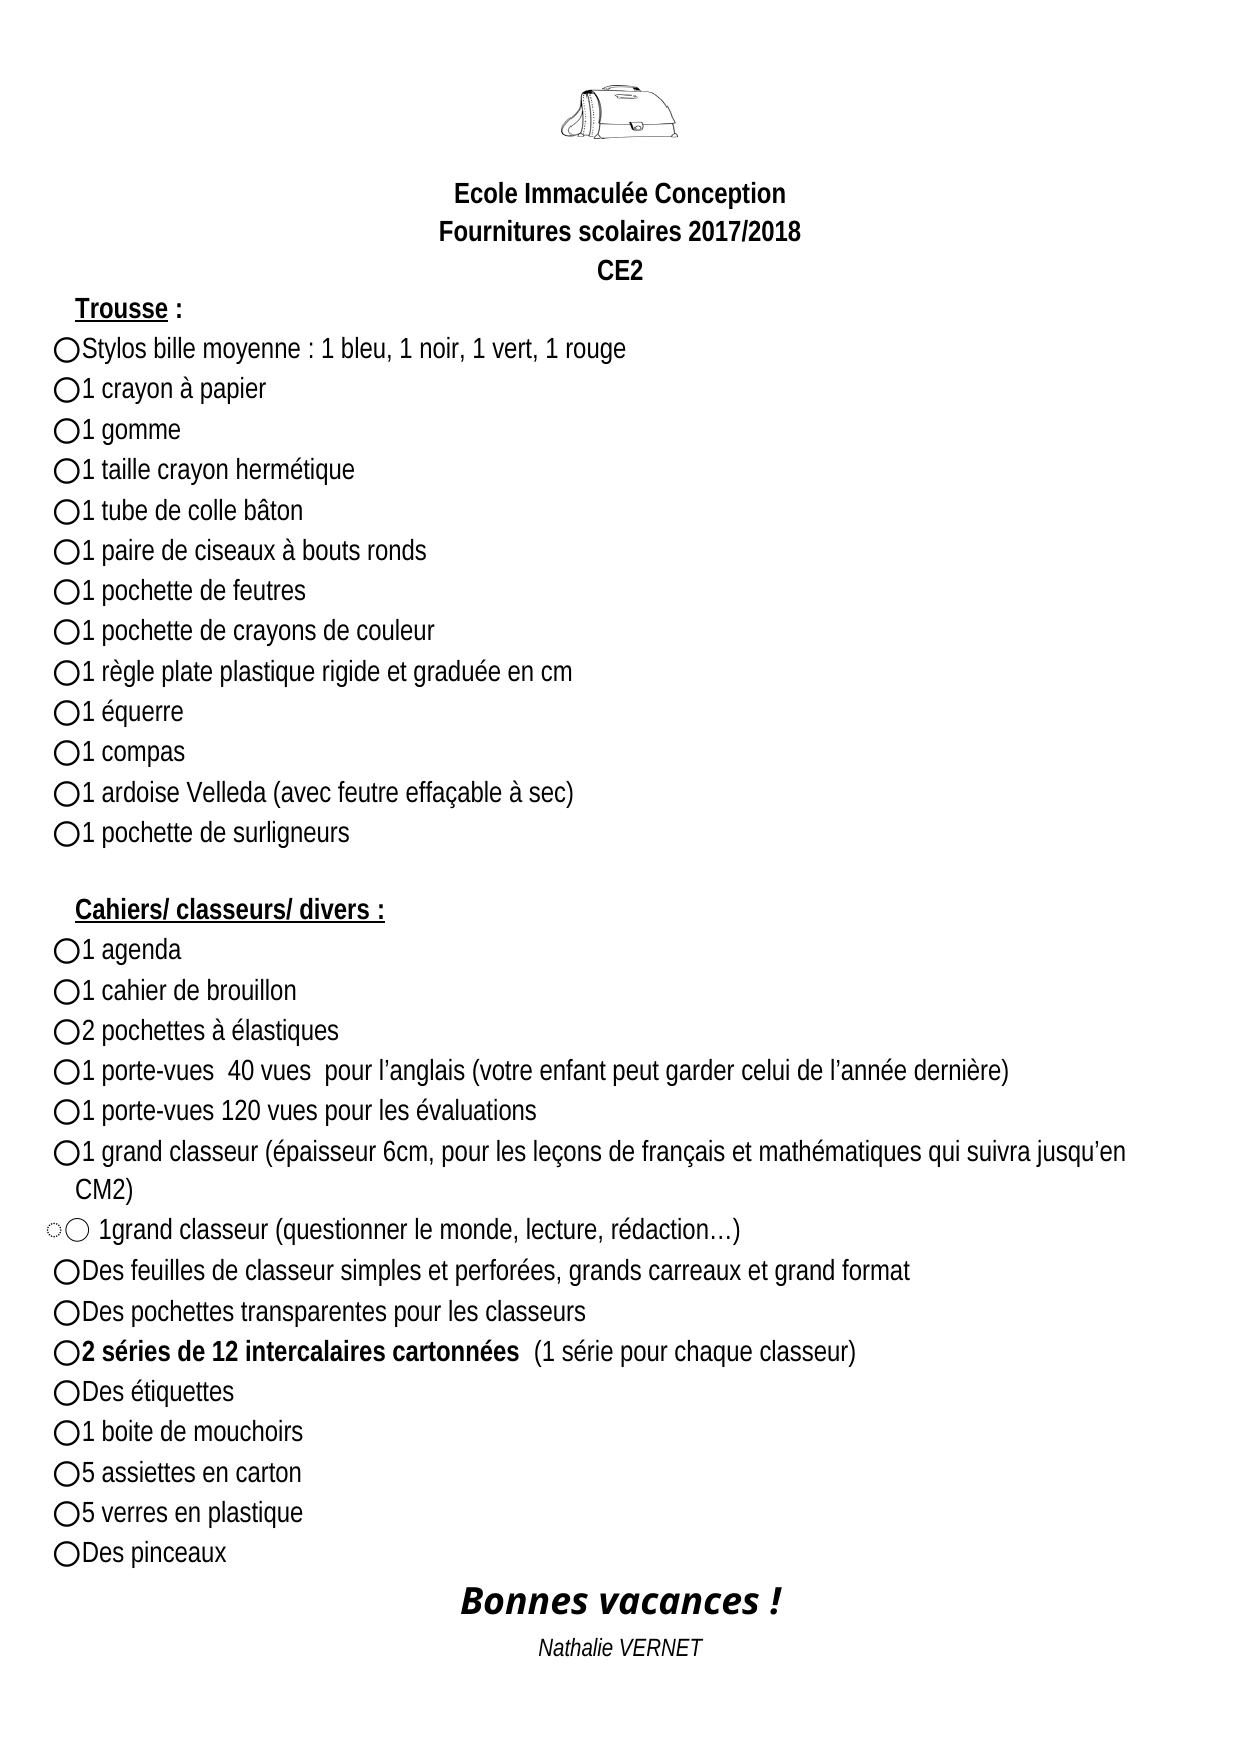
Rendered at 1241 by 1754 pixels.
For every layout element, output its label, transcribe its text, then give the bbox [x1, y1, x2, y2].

text Cahiers/ classeurs/ divers : [75, 892, 1165, 926]
text Fournitures scolaires 2017/2018 [75, 214, 1165, 248]
text ⃝ 1 compas [75, 733, 1165, 768]
text ⃝ 1 crayon à papier [75, 370, 1165, 405]
text ⃝ Des pinceaux [75, 1534, 1165, 1569]
text ⃝ Des étiquettes [75, 1373, 1165, 1408]
text ⃝ 1 tube de colle bâton [75, 491, 1165, 526]
text Bonnes vacances ! [75, 1574, 1165, 1625]
text ⃝ 1 règle plate plastique rigide et graduée en cm [75, 652, 1165, 687]
text ⃝ 1 cahier de brouillon [75, 971, 1165, 1006]
text ⃝ 1 paire de ciseaux à bouts ronds [75, 531, 1165, 566]
text ⃝ 2 séries de 12 intercalaires cartonnées (1 série pour chaque classeur) [75, 1332, 1165, 1367]
text ⃝ 1 agenda [75, 931, 1165, 966]
text ⃝ 1 gomme [75, 410, 1165, 445]
text ⃝ 1 boite de mouchoirs [75, 1413, 1165, 1448]
text ⃝ Des feuilles de classeur simples et perforées, grands carreaux et grand format [75, 1252, 1165, 1287]
text ⃝ 1 grand classeur (épaisseur 6cm, pour les leçons de français et mathématiques qui suivra jusqu’en CM2) [75, 1132, 1165, 1206]
text ⃝ 1 porte-vues 40 vues pour l’anglais (votre enfant peut garder celui de l’année dernière) [75, 1052, 1165, 1087]
text ⃝ 1 taille crayon hermétique [75, 451, 1165, 486]
text ⃝ 1grand classeur (questionner le monde, lecture, rédaction…) [45, 1211, 1165, 1246]
text ⃝ Stylos bille moyenne : 1 bleu, 1 noir, 1 vert, 1 rouge [75, 330, 1165, 365]
text ⃝ 1 ardoise Velleda (avec feutre effaçable à sec) [75, 773, 1165, 808]
text Ecole Immaculée Conception [75, 176, 1165, 209]
text ⃝ 5 assiettes en carton [75, 1453, 1165, 1488]
text Trousse : [75, 291, 1165, 325]
text ⃝ 1 pochette de feutres [75, 572, 1165, 607]
text CE2 [75, 253, 1165, 286]
text ⃝ 2 pochettes à élastiques [75, 1011, 1165, 1046]
text ⃝ 1 porte-vues 120 vues pour les évaluations [75, 1092, 1165, 1127]
text ⃝ Des pochettes transparentes pour les classeurs [75, 1292, 1165, 1327]
text ⃝ 1 pochette de surligneurs [75, 813, 1165, 848]
text ⃝ 1 équerre [75, 692, 1165, 728]
text ⃝ 5 verres en plastique [75, 1493, 1165, 1529]
text ⃝ 1 pochette de crayons de couleur [75, 612, 1165, 647]
picture [556, 75, 684, 150]
text Nathalie VERNET [75, 1633, 1165, 1661]
